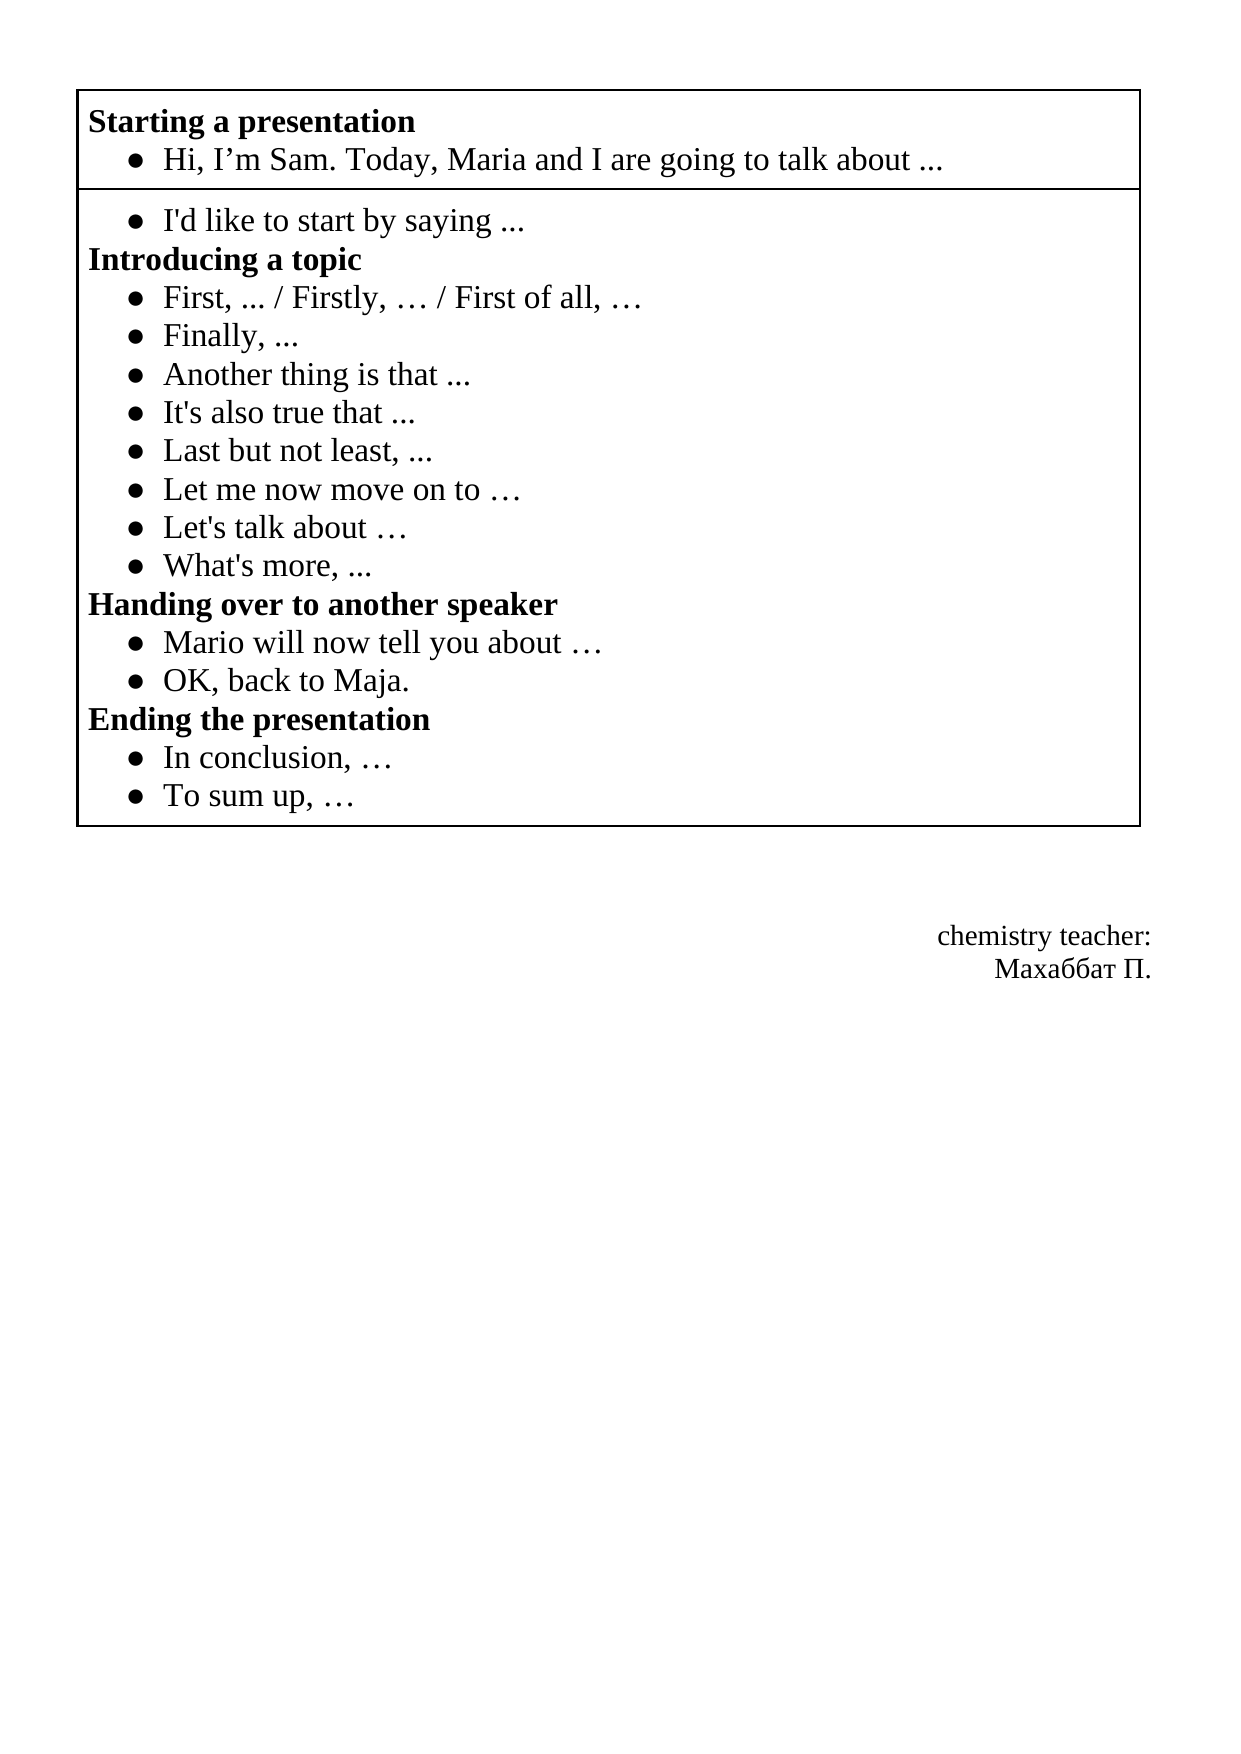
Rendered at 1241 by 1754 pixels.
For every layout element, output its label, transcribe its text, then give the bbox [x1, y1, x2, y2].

table_header Tips for giving Presentation Think about the aims of your presentation. Do you want to inform or entertain your audience? Think about your audience. Do they already know anything about the topic? Why are they listening to your presentation? Choose the most suitable content for them. Make eye contact with the audience and try to sound confident when you give your presentation. Make some notes and use these to remember what comes next, but don't just read things aloud. Speak in a loud, clear voice. Make sure you don't speak too quickly and rush your presentation. Useful language Starting a presentation Hi, I’m Sam. Today, Maria and I are going to talk about ... I'd like to start by saying ... Introducing a topic First, ... / Firstly, … / First of all, … Finally, ... Another thing is that ... It's also true that ... Last but not least, ... Let me now move on to … Let's talk about … What's more, ... Handing over to another speaker Mario will now tell you about … OK, back to Maja. Ending the presentation In conclusion, … To sum up, … [79, 190, 1139, 824]
table_header Tips for giving Presentation Think about the aims of your presentation. Do you want to inform or entertain your audience? Think about your audience. Do they already know anything about the topic? Why are they listening to your presentation? Choose the most suitable content for them. Make eye contact with the audience and try to sound confident when you give your presentation. Make some notes and use these to remember what comes next, but don't just read things aloud. Speak in a loud, clear voice. Make sure you don't speak too quickly and rush your presentation. Useful language Starting a presentation Hi, I’m Sam. Today, Maria and I are going to talk about ... I'd like to start by saying ... Introducing a topic First, ... / Firstly, … / First of all, … Finally, ... Another thing is that ... It's also true that ... Last but not least, ... Let me now move on to … Let's talk about … What's more, ... Handing over to another speaker Mario will now tell you about … OK, back to Maja. Ending the presentation In conclusion, … To sum up, … [79, 91, 1139, 188]
text chemistry teacher: [89, 918, 1152, 951]
text Махаббат П. [89, 951, 1152, 985]
